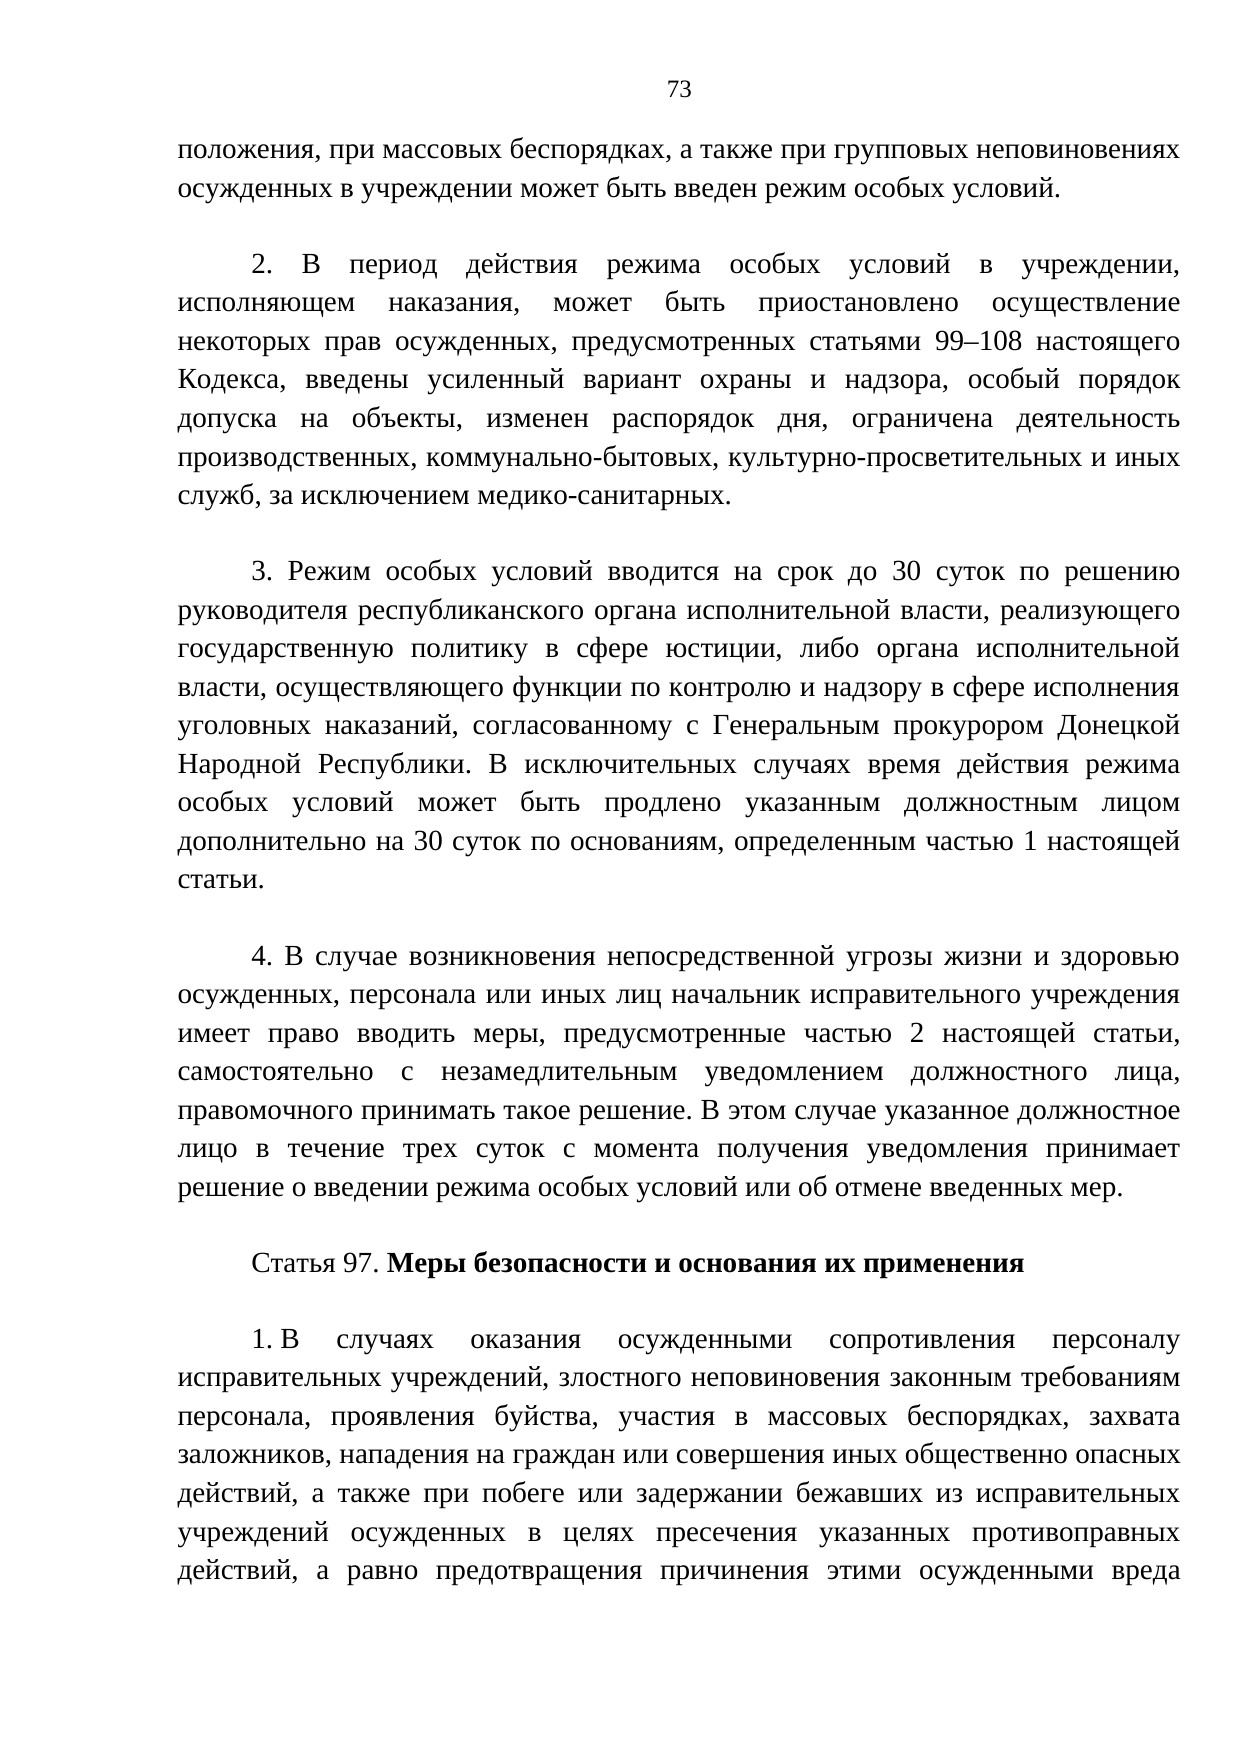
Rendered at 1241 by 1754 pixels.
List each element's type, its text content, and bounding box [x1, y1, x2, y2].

text 2. В период действия режима особых условий в учреждении, исполняющем наказания, может быть приостановлено осуществление некоторых прав осужденных, предусмотренных статьями 99–108 настоящего Кодекса, введены усиленный вариант охраны и надзора, особый порядок допуска на объекты, изменен распорядок дня, ограничена деятельность производственных, коммунально-бытовых, культурно-просветительных и иных служб, за исключением медико-санитарных. [177, 246, 1181, 511]
text Статья 97. Меры безопасности и основания их применения [177, 1245, 1181, 1278]
text 3. Режим особых условий вводится на срок до 30 суток по решению руководителя республиканского органа исполнительной власти, реализующего государственную политику в сфере юстиции, либо органа исполнительной власти, осуществляющего функции по контролю и надзору в сфере исполнения уголовных наказаний, согласованному с Генеральным прокурором Донецкой Народной Республики. В исключительных случаях время действия режима особых условий может быть продлено указанным должностным лицом дополнительно на 30 суток по основаниям, определенным частью 1 настоящей статьи. [177, 553, 1181, 895]
text 4. В случае возникновения непосредственной угрозы жизни и здоровью осужденных, персонала или иных лиц начальник исправительного учреждения имеет право вводить меры, предусмотренные частью 2 настоящей статьи, самостоятельно с незамедлительным уведомлением должностного лица, правомочного принимать такое решение. В этом случае указанное должностное лицо в течение трех суток с момента получения уведомления принимает решение о введении режима особых условий или об отмене введенных мер. [177, 938, 1181, 1202]
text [177, 1321, 1181, 1586]
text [177, 131, 1181, 203]
